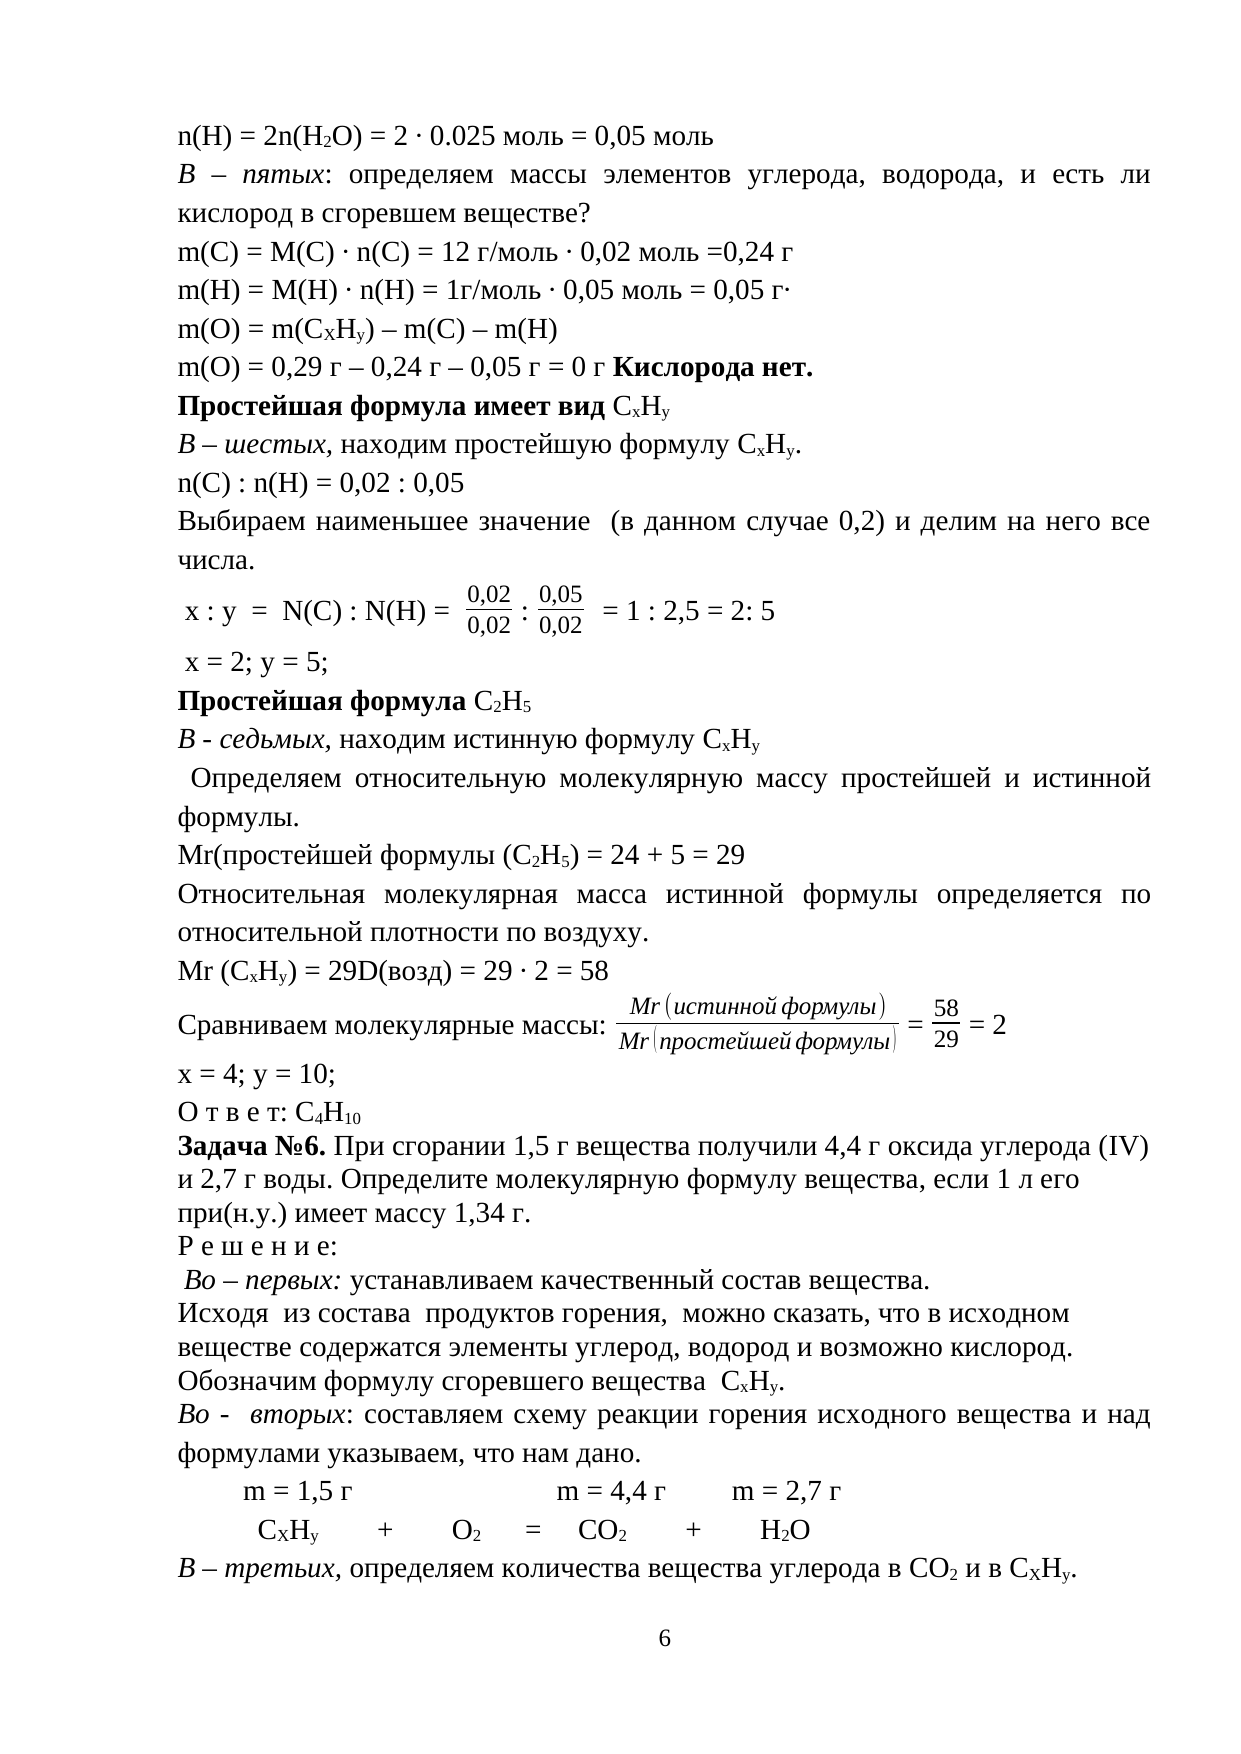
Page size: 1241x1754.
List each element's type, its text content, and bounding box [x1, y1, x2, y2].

text Исходя из состава продуктов горения, можно сказать, что в исходном веществе содержатся элементы углерод, водород и возможно кислород. [177, 1296, 1152, 1363]
text n(C) : n(H) = 0,02 : 0,05 [177, 465, 1152, 498]
text О т в е т: C4H10 [177, 1094, 1152, 1128]
text m = 1,5 г m = 4,4 г m = 2,7 г [177, 1473, 1152, 1507]
text В – шестых, находим простейшую формулу CxHy. [177, 426, 1152, 460]
text Определяем относительную молекулярную массу простейшей и истинной формулы. [177, 760, 1152, 832]
text В - седьмых, находим истинную формулу CxHy [177, 722, 1152, 755]
text Выбираем наименьшее значение (в данном случае 0,2) и делим на него все числа. [177, 503, 1152, 576]
text Задача №6. При сгорании 1,5 г вещества получили 4,4 г оксида углерода (IV) и 2,7 г воды. Определите молекулярную формулу вещества, если 1 л его при(н.у.) имеет массу 1,34 г. [177, 1128, 1152, 1228]
text Р е ш е н и е: [177, 1228, 1152, 1262]
text Относительная молекулярная масса истинной формулы определяется по относительной плотности по воздуху. [177, 876, 1152, 948]
text Простейшая формула имеет вид CxHy [177, 388, 1152, 421]
text n(H) = 2n(H2O) = 2 ∙ 0.025 моль = 0,05 моль [177, 118, 1152, 152]
text m(H) = M(H) ∙ n(H) = 1г/моль ∙ 0,05 моль = 0,05 г∙ [177, 272, 1152, 306]
text Обозначим формулу сгоревшего вещества CxHy. [177, 1363, 1152, 1396]
text m(C) = M(C) ∙ n(C) = 12 г/моль ∙ 0,02 моль =0,24 г [177, 234, 1152, 267]
text Во – первых: устанавливаем качественный состав вещества. [177, 1262, 1152, 1296]
text В – пятых: определяем массы элементов углерода, водорода, и есть ли кислород в сгоревшем веществе? [177, 157, 1152, 229]
text Мr(простейшей формулы (C2H5) = 24 + 5 = 29 [177, 837, 1152, 871]
text x : y = N(C) : N(H) = : = 1 : 2,5 = 2: 5 [177, 581, 1152, 639]
text Во - вторых: составляем схему реакции горения исходного вещества и над формулами указываем, что нам дано. [177, 1396, 1152, 1468]
text x = 4; y = 10; [177, 1056, 1152, 1089]
text Сравниваем молекулярные массы: = = 2 [177, 991, 1152, 1056]
text m(O) = 0,29 г – 0,24 г – 0,05 г = 0 г Кислорода нет. [177, 349, 1152, 383]
text m(O) = m(CXHy) – m(C) – m(H) [177, 311, 1152, 344]
text Mr (CxHy) = 29D(возд) = 29 ∙ 2 = 58 [177, 953, 1152, 986]
text x = 2; y = 5; [177, 644, 1152, 678]
text В – третьих, определяем количества вещества углерода в CO2 и в CXHy. [177, 1550, 1152, 1584]
text CXHy + O2 = CO2 + H2O [177, 1512, 1152, 1545]
text Простейшая формула C2H5 [177, 683, 1152, 717]
